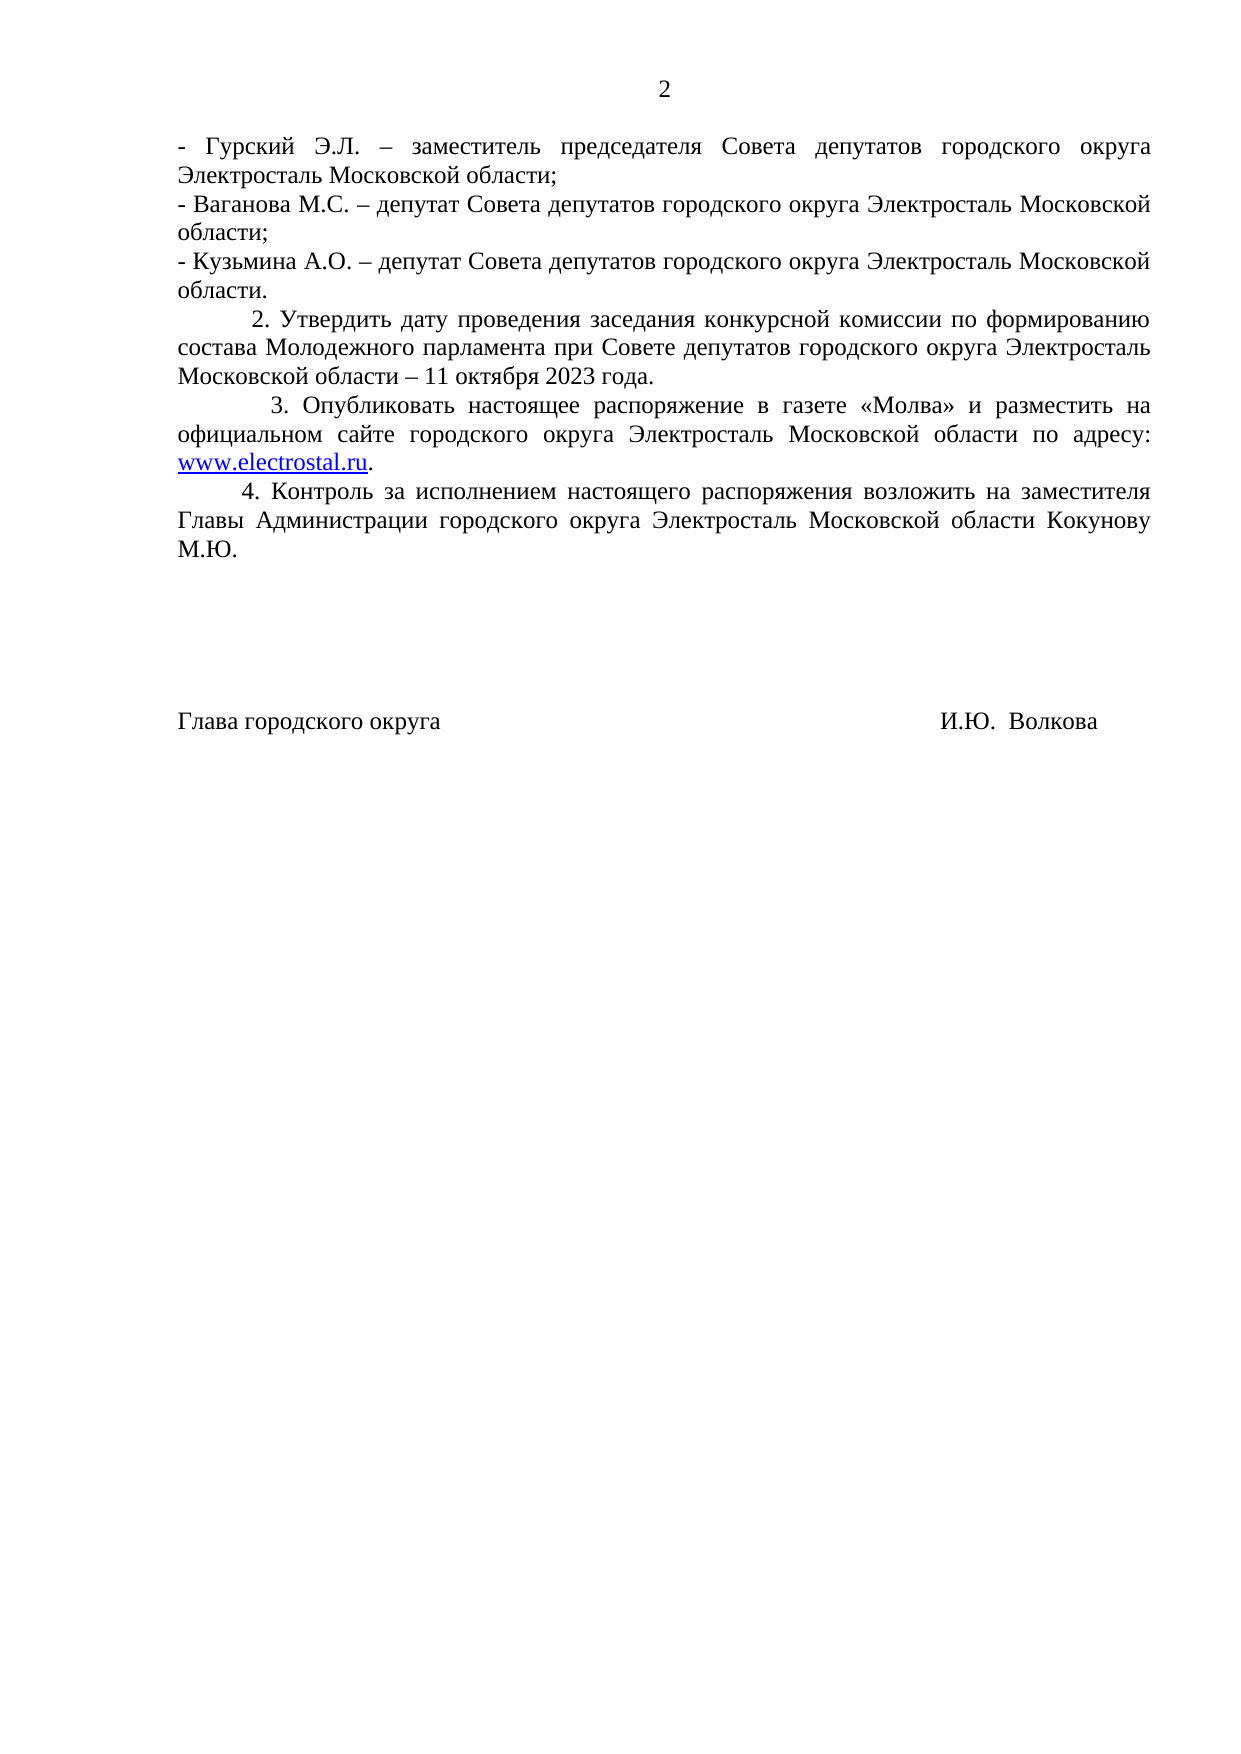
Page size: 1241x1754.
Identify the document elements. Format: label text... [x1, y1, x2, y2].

text 2. Утвердить дату проведения заседания конкурсной комиссии по формированию состава Молодежного парламента при Совете депутатов городского округа Электросталь Московской области – 11 октября 2023 года. [177, 304, 1152, 390]
text - Гурский Э.Л. – заместитель председателя Совета депутатов городского округа Электросталь Московской области; [177, 131, 1152, 189]
text 4. Контроль за исполнением настоящего распоряжения возложить на заместителя Главы Администрации городского округа Электросталь Московской области Кокунову М.Ю. [177, 476, 1152, 562]
text Глава городского округа И.Ю. Волкова [177, 706, 1152, 735]
text - Кузьмина А.О. – депутат Совета депутатов городского округа Электросталь Московской области. [177, 246, 1152, 304]
text 3. Опубликовать настоящее распоряжение в газете «Молва» и разместить на официальном сайте городского округа Электросталь Московской области по адресу: www.electrostal.ru. [177, 390, 1152, 476]
text - Ваганова М.С. – депутат Совета депутатов городского округа Электросталь Московской области; [177, 189, 1152, 246]
